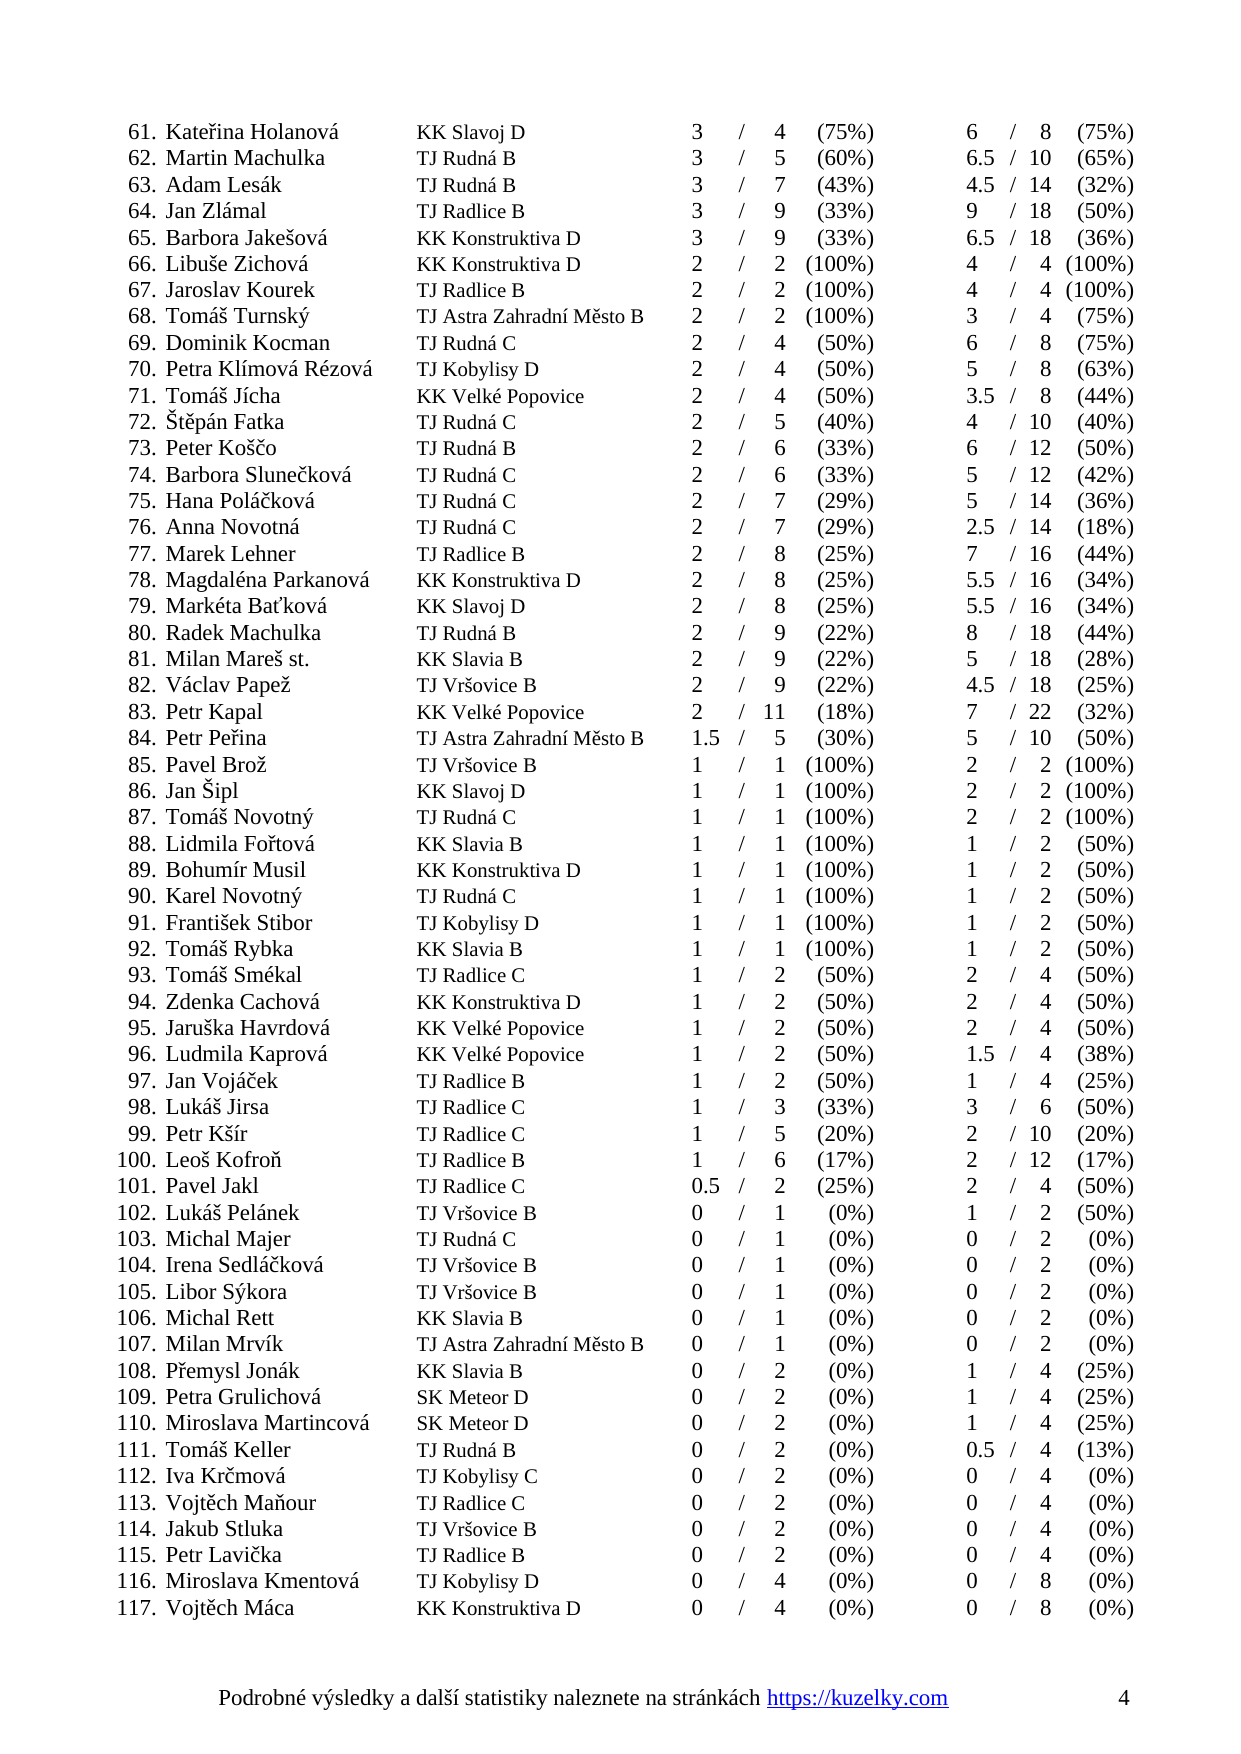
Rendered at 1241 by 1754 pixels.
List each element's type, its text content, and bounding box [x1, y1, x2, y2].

text 103. Michal Majer TJ Rudná C 0 / 1 (0%) 0 / 2 (0%) [106, 1225, 1134, 1251]
text 97. Jan Vojáček TJ Radlice B 1 / 2 (50%) 1 / 4 (25%) [106, 1067, 1134, 1093]
text 71. Tomáš Jícha KK Velké Popovice 2 / 4 (50%) 3.5 / 8 (44%) [106, 382, 1134, 408]
text 75. Hana Poláčková TJ Rudná C 2 / 7 (29%) 5 / 14 (36%) [106, 487, 1134, 513]
text 79. Markéta Baťková KK Slavoj D 2 / 8 (25%) 5.5 / 16 (34%) [106, 592, 1134, 619]
text 110. Miroslava Martincová SK Meteor D 0 / 2 (0%) 1 / 4 (25%) [106, 1409, 1134, 1436]
text 84. Petr Peřina TJ Astra Zahradní Město B 1.5 / 5 (30%) 5 / 10 (50%) [106, 724, 1134, 751]
text 92. Tomáš Rybka KK Slavia B 1 / 1 (100%) 1 / 2 (50%) [106, 935, 1134, 961]
text 99. Petr Kšír TJ Radlice C 1 / 5 (20%) 2 / 10 (20%) [106, 1119, 1134, 1146]
text 74. Barbora Slunečková TJ Rudná C 2 / 6 (33%) 5 / 12 (42%) [106, 461, 1134, 487]
text 89. Bohumír Musil KK Konstruktiva D 1 / 1 (100%) 1 / 2 (50%) [106, 856, 1134, 882]
text 86. Jan Šipl KK Slavoj D 1 / 1 (100%) 2 / 2 (100%) [106, 777, 1134, 803]
text 68. Tomáš Turnský TJ Astra Zahradní Město B 2 / 2 (100%) 3 / 4 (75%) [106, 303, 1134, 329]
text 102. Lukáš Pelánek TJ Vršovice B 0 / 1 (0%) 1 / 2 (50%) [106, 1199, 1134, 1225]
text 107. Milan Mrvík TJ Astra Zahradní Město B 0 / 1 (0%) 0 / 2 (0%) [106, 1330, 1134, 1357]
text 83. Petr Kapal KK Velké Popovice 2 / 11 (18%) 7 / 22 (32%) [106, 698, 1134, 724]
text 63. Adam Lesák TJ Rudná B 3 / 7 (43%) 4.5 / 14 (32%) [106, 171, 1134, 197]
text 77. Marek Lehner TJ Radlice B 2 / 8 (25%) 7 / 16 (44%) [106, 540, 1134, 566]
text 81. Milan Mareš st. KK Slavia B 2 / 9 (22%) 5 / 18 (28%) [106, 645, 1134, 672]
text 82. Václav Papež TJ Vršovice B 2 / 9 (22%) 4.5 / 18 (25%) [106, 672, 1134, 698]
text 116. Miroslava Kmentová TJ Kobylisy D 0 / 4 (0%) 0 / 8 (0%) [106, 1568, 1134, 1594]
text 111. Tomáš Keller TJ Rudná B 0 / 2 (0%) 0.5 / 4 (13%) [106, 1436, 1134, 1462]
text 95. Jaruška Havrdová KK Velké Popovice 1 / 2 (50%) 2 / 4 (50%) [106, 1014, 1134, 1041]
text 66. Libuše Zichová KK Konstruktiva D 2 / 2 (100%) 4 / 4 (100%) [106, 250, 1134, 276]
text 76. Anna Novotná TJ Rudná C 2 / 7 (29%) 2.5 / 14 (18%) [106, 513, 1134, 540]
text 98. Lukáš Jirsa TJ Radlice C 1 / 3 (33%) 3 / 6 (50%) [106, 1093, 1134, 1119]
text 65. Barbora Jakešová KK Konstruktiva D 3 / 9 (33%) 6.5 / 18 (36%) [106, 223, 1134, 250]
text 101. Pavel Jakl TJ Radlice C 0.5 / 2 (25%) 2 / 4 (50%) [106, 1172, 1134, 1199]
text 62. Martin Machulka TJ Rudná B 3 / 5 (60%) 6.5 / 10 (65%) [106, 144, 1134, 171]
text 109. Petra Grulichová SK Meteor D 0 / 2 (0%) 1 / 4 (25%) [106, 1383, 1134, 1409]
text 91. František Stibor TJ Kobylisy D 1 / 1 (100%) 1 / 2 (50%) [106, 909, 1134, 935]
text 106. Michal Rett KK Slavia B 0 / 1 (0%) 0 / 2 (0%) [106, 1304, 1134, 1330]
text 69. Dominik Kocman TJ Rudná C 2 / 4 (50%) 6 / 8 (75%) [106, 329, 1134, 355]
text 112. Iva Krčmová TJ Kobylisy C 0 / 2 (0%) 0 / 4 (0%) [106, 1462, 1134, 1488]
text 64. Jan Zlámal TJ Radlice B 3 / 9 (33%) 9 / 18 (50%) [106, 197, 1134, 223]
text 70. Petra Klímová Rézová TJ Kobylisy D 2 / 4 (50%) 5 / 8 (63%) [106, 355, 1134, 382]
text 105. Libor Sýkora TJ Vršovice B 0 / 1 (0%) 0 / 2 (0%) [106, 1278, 1134, 1304]
text 72. Štěpán Fatka TJ Rudná C 2 / 5 (40%) 4 / 10 (40%) [106, 408, 1134, 434]
text 108. Přemysl Jonák KK Slavia B 0 / 2 (0%) 1 / 4 (25%) [106, 1357, 1134, 1383]
text 85. Pavel Brož TJ Vršovice B 1 / 1 (100%) 2 / 2 (100%) [106, 751, 1134, 777]
text 115. Petr Lavička TJ Radlice B 0 / 2 (0%) 0 / 4 (0%) [106, 1541, 1134, 1568]
text 87. Tomáš Novotný TJ Rudná C 1 / 1 (100%) 2 / 2 (100%) [106, 803, 1134, 830]
text 117. Vojtěch Máca KK Konstruktiva D 0 / 4 (0%) 0 / 8 (0%) [106, 1594, 1134, 1620]
text 88. Lidmila Fořtová KK Slavia B 1 / 1 (100%) 1 / 2 (50%) [106, 830, 1134, 856]
text 73. Peter Koščo TJ Rudná B 2 / 6 (33%) 6 / 12 (50%) [106, 434, 1134, 461]
text 78. Magdaléna Parkanová KK Konstruktiva D 2 / 8 (25%) 5.5 / 16 (34%) [106, 566, 1134, 592]
text 80. Radek Machulka TJ Rudná B 2 / 9 (22%) 8 / 18 (44%) [106, 619, 1134, 645]
text 90. Karel Novotný TJ Rudná C 1 / 1 (100%) 1 / 2 (50%) [106, 882, 1134, 909]
text 94. Zdenka Cachová KK Konstruktiva D 1 / 2 (50%) 2 / 4 (50%) [106, 988, 1134, 1014]
text 96. Ludmila Kaprová KK Velké Popovice 1 / 2 (50%) 1.5 / 4 (38%) [106, 1041, 1134, 1067]
text 113. Vojtěch Maňour TJ Radlice C 0 / 2 (0%) 0 / 4 (0%) [106, 1488, 1134, 1515]
text 61. Kateřina Holanová KK Slavoj D 3 / 4 (75%) 6 / 8 (75%) [106, 118, 1134, 144]
text 100. Leoš Kofroň TJ Radlice B 1 / 6 (17%) 2 / 12 (17%) [106, 1146, 1134, 1172]
text 104. Irena Sedláčková TJ Vršovice B 0 / 1 (0%) 0 / 2 (0%) [106, 1251, 1134, 1278]
text 93. Tomáš Smékal TJ Radlice C 1 / 2 (50%) 2 / 4 (50%) [106, 961, 1134, 988]
text 67. Jaroslav Kourek TJ Radlice B 2 / 2 (100%) 4 / 4 (100%) [106, 276, 1134, 303]
text 114. Jakub Stluka TJ Vršovice B 0 / 2 (0%) 0 / 4 (0%) [106, 1515, 1134, 1541]
